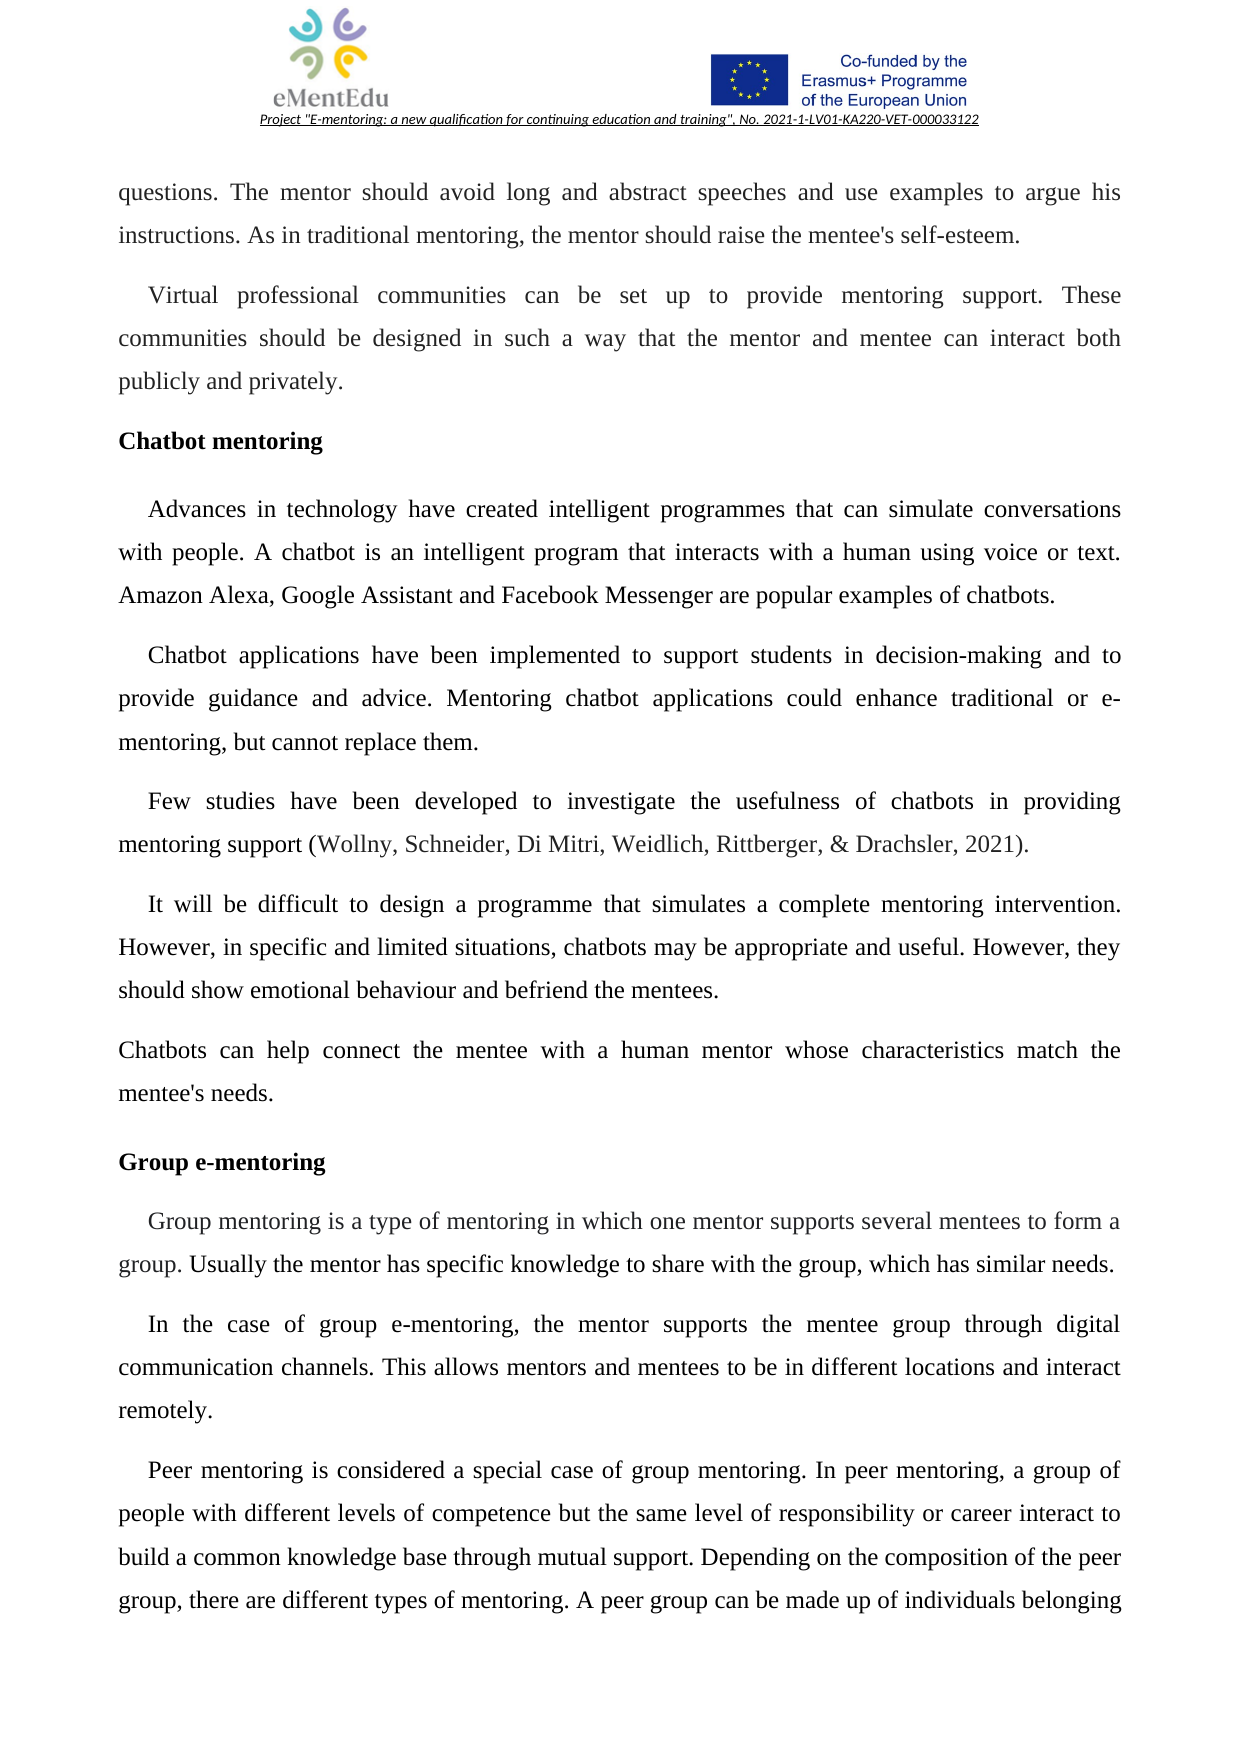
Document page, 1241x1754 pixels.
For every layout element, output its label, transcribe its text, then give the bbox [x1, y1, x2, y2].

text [118, 1455, 1122, 1613]
text Virtual professional communities can be set up to provide mentoring support. These communities should be designed in such a way that the mentor and mentee can interact both publicly and privately. [118, 352, 1122, 395]
text Group e-mentoring [118, 1147, 1122, 1175]
text Chatbot applications have been implemented to support students in decision-making and to provide guidance and advice. Mentoring chatbot applications could enhance traditional or e-mentoring, but cannot replace them. [118, 640, 1122, 755]
text Chatbots can help connect the mentee with a human mentor whose characteristics match the mentee's needs. [118, 1035, 1122, 1107]
picture [710, 53, 967, 110]
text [118, 206, 1122, 249]
text Group mentoring is a type of mentoring in which one mentor supports several mentees to form a group. Usually the mentor has specific knowledge to share with the group, which has similar needs. [118, 1206, 1122, 1278]
text It will be difficult to design a programme that simulates a complete mentoring intervention. However, in specific and limited situations, chatbots may be appropriate and useful. However, they should show emotional behaviour and befriend the mentees. [118, 889, 1122, 1004]
text Virtual professional communities can be set up to provide mentoring support. These communities should be designed in such a way that the mentor and mentee can interact both publicly and privately. [118, 280, 1122, 323]
text Few studies have been developed to investigate the usefulness of chatbots in providing mentoring support (Wollny, Schneider, Di Mitri, Weidlich, Rittberger, & Drachsler, 2021). [118, 786, 1122, 858]
text Advances in technology have created intelligent programmes that can simulate conversations with people. A chatbot is an intelligent program that interacts with a human using voice or text. Amazon Alexa, Google Assistant and Facebook Messenger are popular examples of chatbots. [118, 494, 1122, 609]
text Chatbot mentoring [118, 426, 1122, 455]
text In the case of group e-mentoring, the mentor supports the mentee group through digital communication channels. This allows mentors and mentees to be in different locations and interact remotely. [118, 1309, 1122, 1424]
picture [273, 6, 390, 110]
